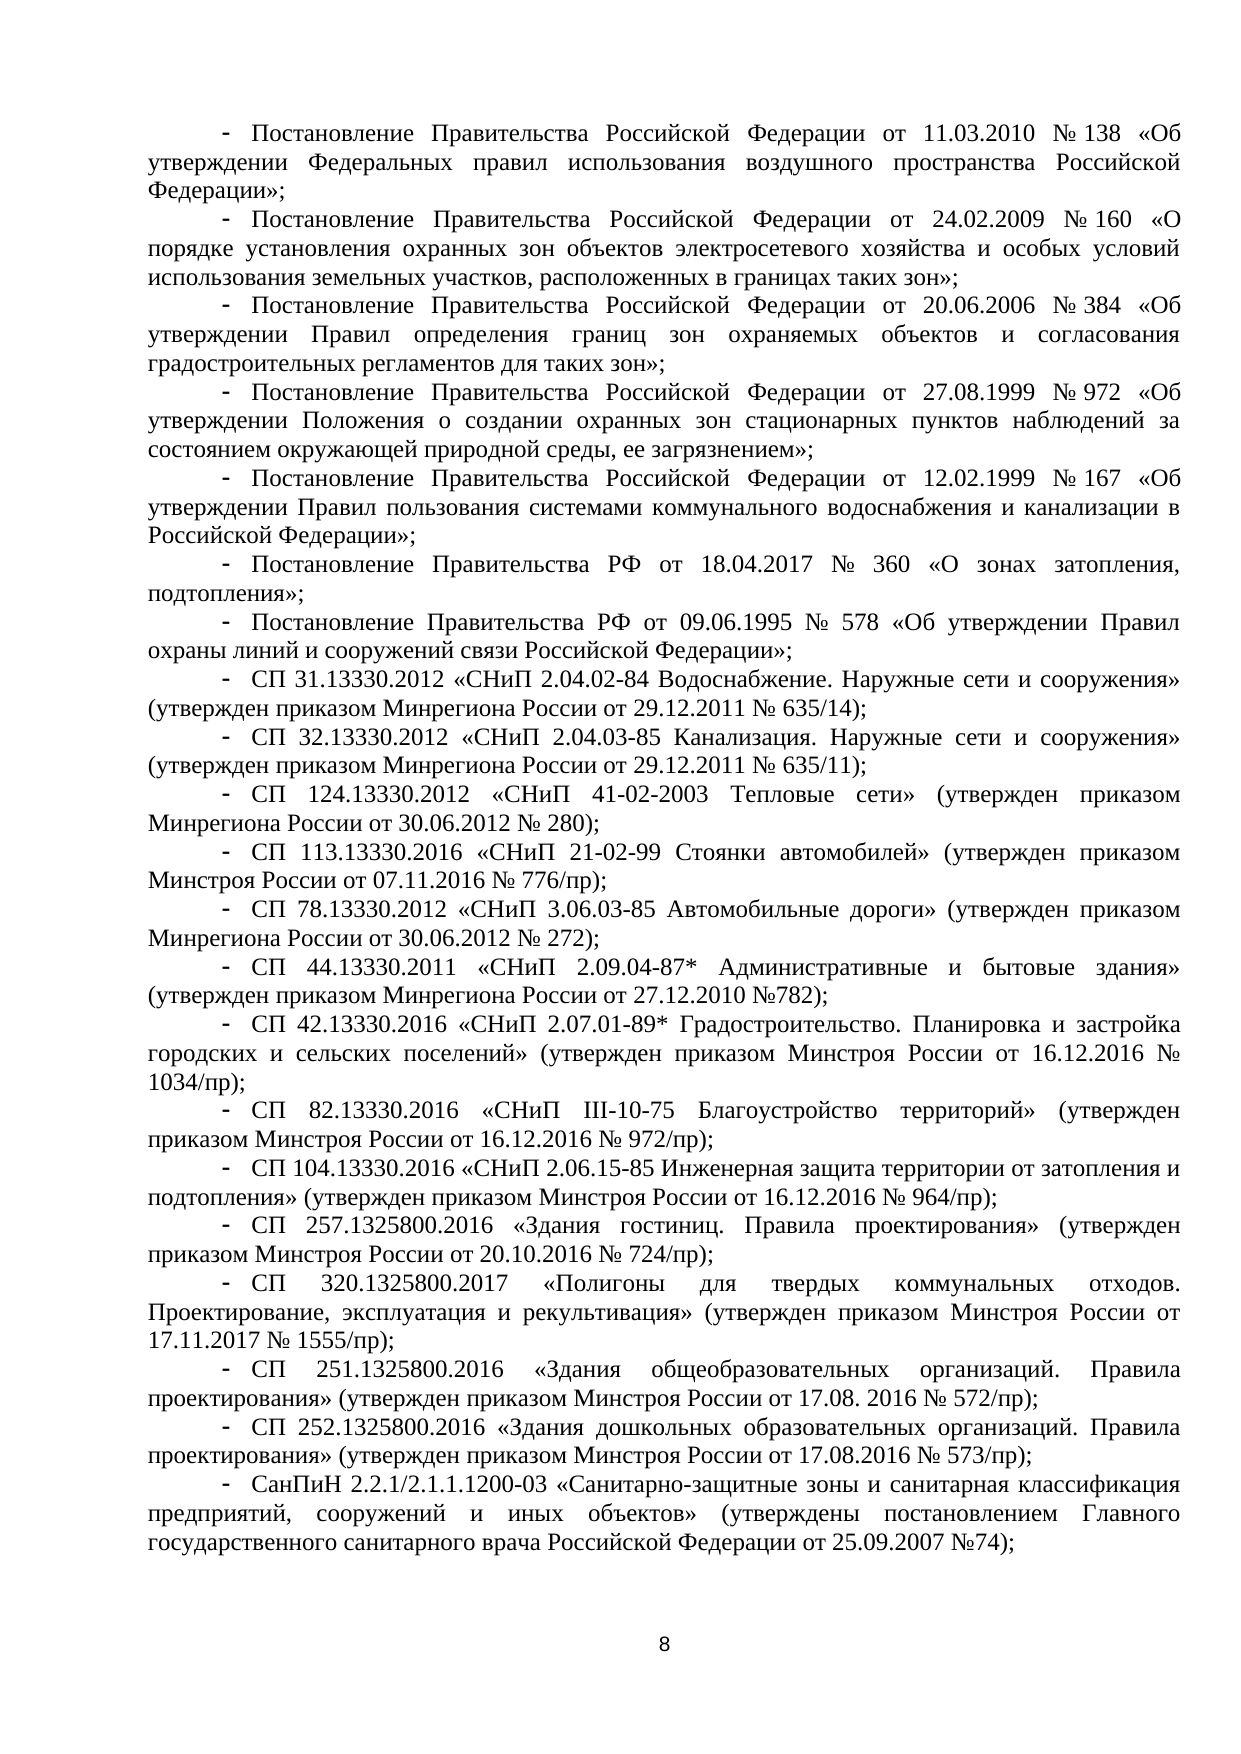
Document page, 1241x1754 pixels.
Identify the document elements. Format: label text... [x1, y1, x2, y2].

text СП 44.13330.2011 «СНиП 2.09.04-87* Административные и бытовые здания» (утвержден приказом Минрегиона России от 27.12.2010 №782); [148, 952, 1181, 1009]
text СП 252.1325800.2016 «Здания дошкольных образовательных организаций. Правила проектирования» (утвержден приказом Минстроя России от 17.08.2016 № 573/пр); [148, 1412, 1181, 1469]
text СП 257.1325800.2016 «Здания гостиниц. Правила проектирования» (утвержден приказом Минстроя России от 20.10.2016 № 724/пр); [148, 1211, 1181, 1268]
text Постановление Правительства Российской Федерации от 27.08.1999 № 972 «Об утверждении Положения о создании охранных зон стационарных пунктов наблюдений за состоянием окружающей природной среды, ее загрязнением»; [148, 377, 1181, 463]
text СП 320.1325800.2017 «Полигоны для твердых коммунальных отходов. Проектирование, эксплуатация и рекультивация» (утвержден приказом Минстроя России от 17.11.2017 № 1555/пр); [148, 1268, 1181, 1354]
text Постановление Правительства РФ от 09.06.1995 № 578 «Об утверждении Правил охраны линий и сооружений связи Российской Федерации»; [148, 607, 1181, 664]
text СП 82.13330.2016 «СНиП III-10-75 Благоустройство территорий» (утвержден приказом Минстроя России от 16.12.2016 № 972/пр); [148, 1096, 1181, 1153]
text СП 251.1325800.2016 «Здания общеобразовательных организаций. Правила проектирования» (утвержден приказом Минстроя России от 17.08. 2016 № 572/пр); [148, 1354, 1181, 1412]
text Постановление Правительства Российской Федерации от 12.02.1999 № 167 «Об утверждении Правил пользования системами коммунального водоснабжения и канализации в Российской Федерации»; [148, 463, 1181, 549]
text СП 113.13330.2016 «СНиП 21-02-99 Стоянки автомобилей» (утвержден приказом Минстроя России от 07.11.2016 № 776/пр); [148, 837, 1181, 894]
text СП 104.13330.2016 «СНиП 2.06.15-85 Инженерная защита территории от затопления и подтопления» (утвержден приказом Минстроя России от 16.12.2016 № 964/пр); [148, 1153, 1181, 1211]
text СП 31.13330.2012 «СНиП 2.04.02-84 Водоснабжение. Наружные сети и сооружения» (утвержден приказом Минрегиона России от 29.12.2011 № 635/14); [148, 664, 1181, 722]
text Постановление Правительства Российской Федерации от 20.06.2006 № 384 «Об утверждении Правил определения границ зон охраняемых объектов и согласования градостроительных регламентов для таких зон»; [148, 291, 1181, 377]
text СП 78.13330.2012 «СНиП 3.06.03-85 Автомобильные дороги» (утвержден приказом Минрегиона России от 30.06.2012 № 272); [148, 894, 1181, 952]
text СанПиН 2.2.1/2.1.1.1200-03 «Санитарно-защитные зоны и санитарная классификация предприятий, сооружений и иных объектов» (утверждены постановлением Главного государственного санитарного врача Российской Федерации от 25.09.2007 №74); [148, 1469, 1181, 1556]
text Постановление Правительства Российской Федерации от 24.02.2009 № 160 «О порядке установления охранных зон объектов электросетевого хозяйства и особых условий использования земельных участков, расположенных в границах таких зон»; [148, 204, 1181, 291]
text Постановление Правительства Российской Федерации от 11.03.2010 № 138 «Об утверждении Федеральных правил использования воздушного пространства Российской Федерации»; [148, 118, 1181, 204]
text СП 42.13330.2016 «СНиП 2.07.01-89* Градостроительство. Планировка и застройка городских и сельских поселений» (утвержден приказом Минстроя России от 16.12.2016 № 1034/пр); [148, 1009, 1181, 1096]
text СП 124.13330.2012 «СНиП 41-02-2003 Тепловые сети» (утвержден приказом Минрегиона России от 30.06.2012 № 280); [148, 779, 1181, 837]
text СП 32.13330.2012 «СНиП 2.04.03-85 Канализация. Наружные сети и сооружения» (утвержден приказом Минрегиона России от 29.12.2011 № 635/11); [148, 722, 1181, 779]
text Постановление Правительства РФ от 18.04.2017 № 360 «О зонах затопления, подтопления»; [148, 549, 1181, 607]
